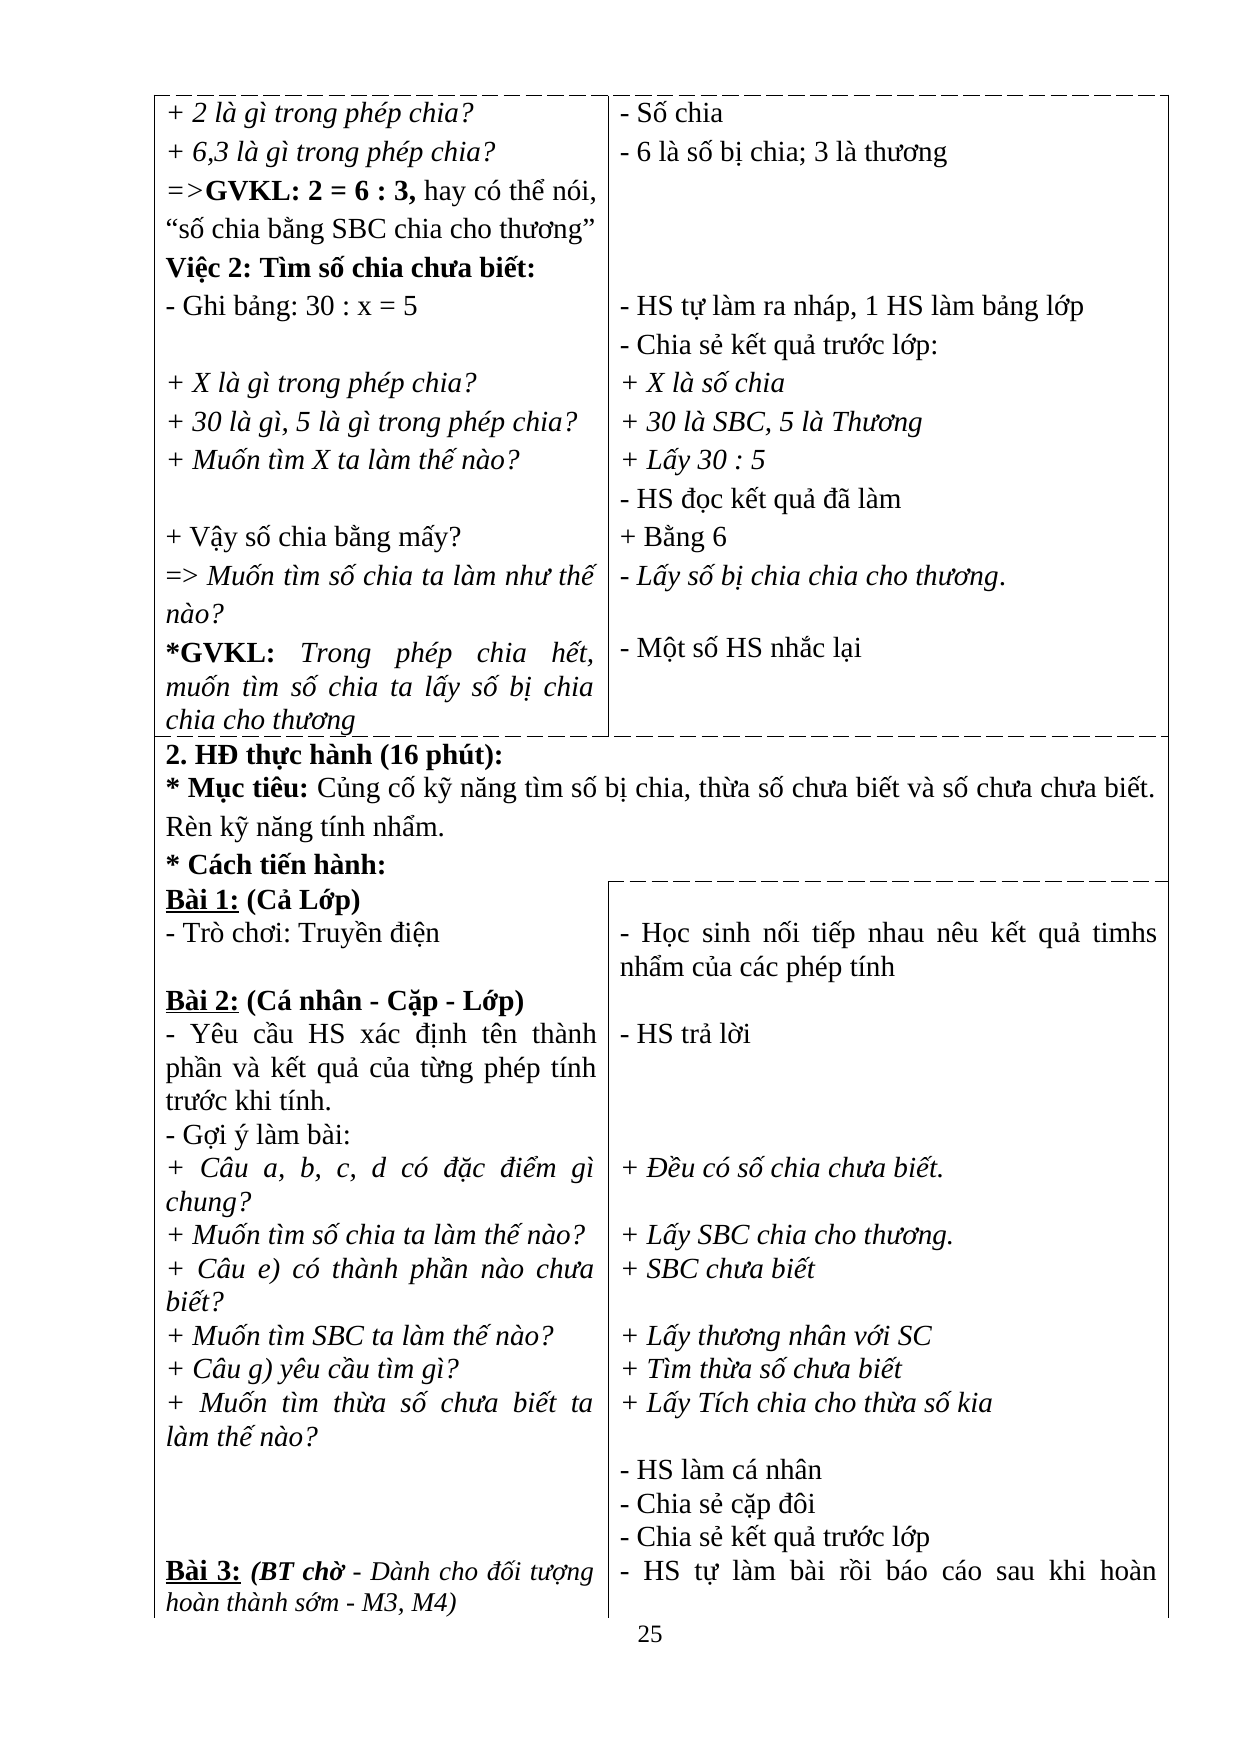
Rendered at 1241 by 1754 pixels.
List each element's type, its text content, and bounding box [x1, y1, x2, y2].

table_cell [155, 881, 608, 1617]
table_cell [155, 95, 608, 736]
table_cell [609, 881, 1168, 1617]
table_cell 2. HĐ thực hành (16 phút): * Mục tiêu: Củng cố kỹ năng tìm số bị chia, thừa số chưa biết và số chưa chưa biết. Rèn kỹ năng tính nhẩm. * Cách tiến hành: [155, 736, 1168, 881]
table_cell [609, 95, 1168, 736]
